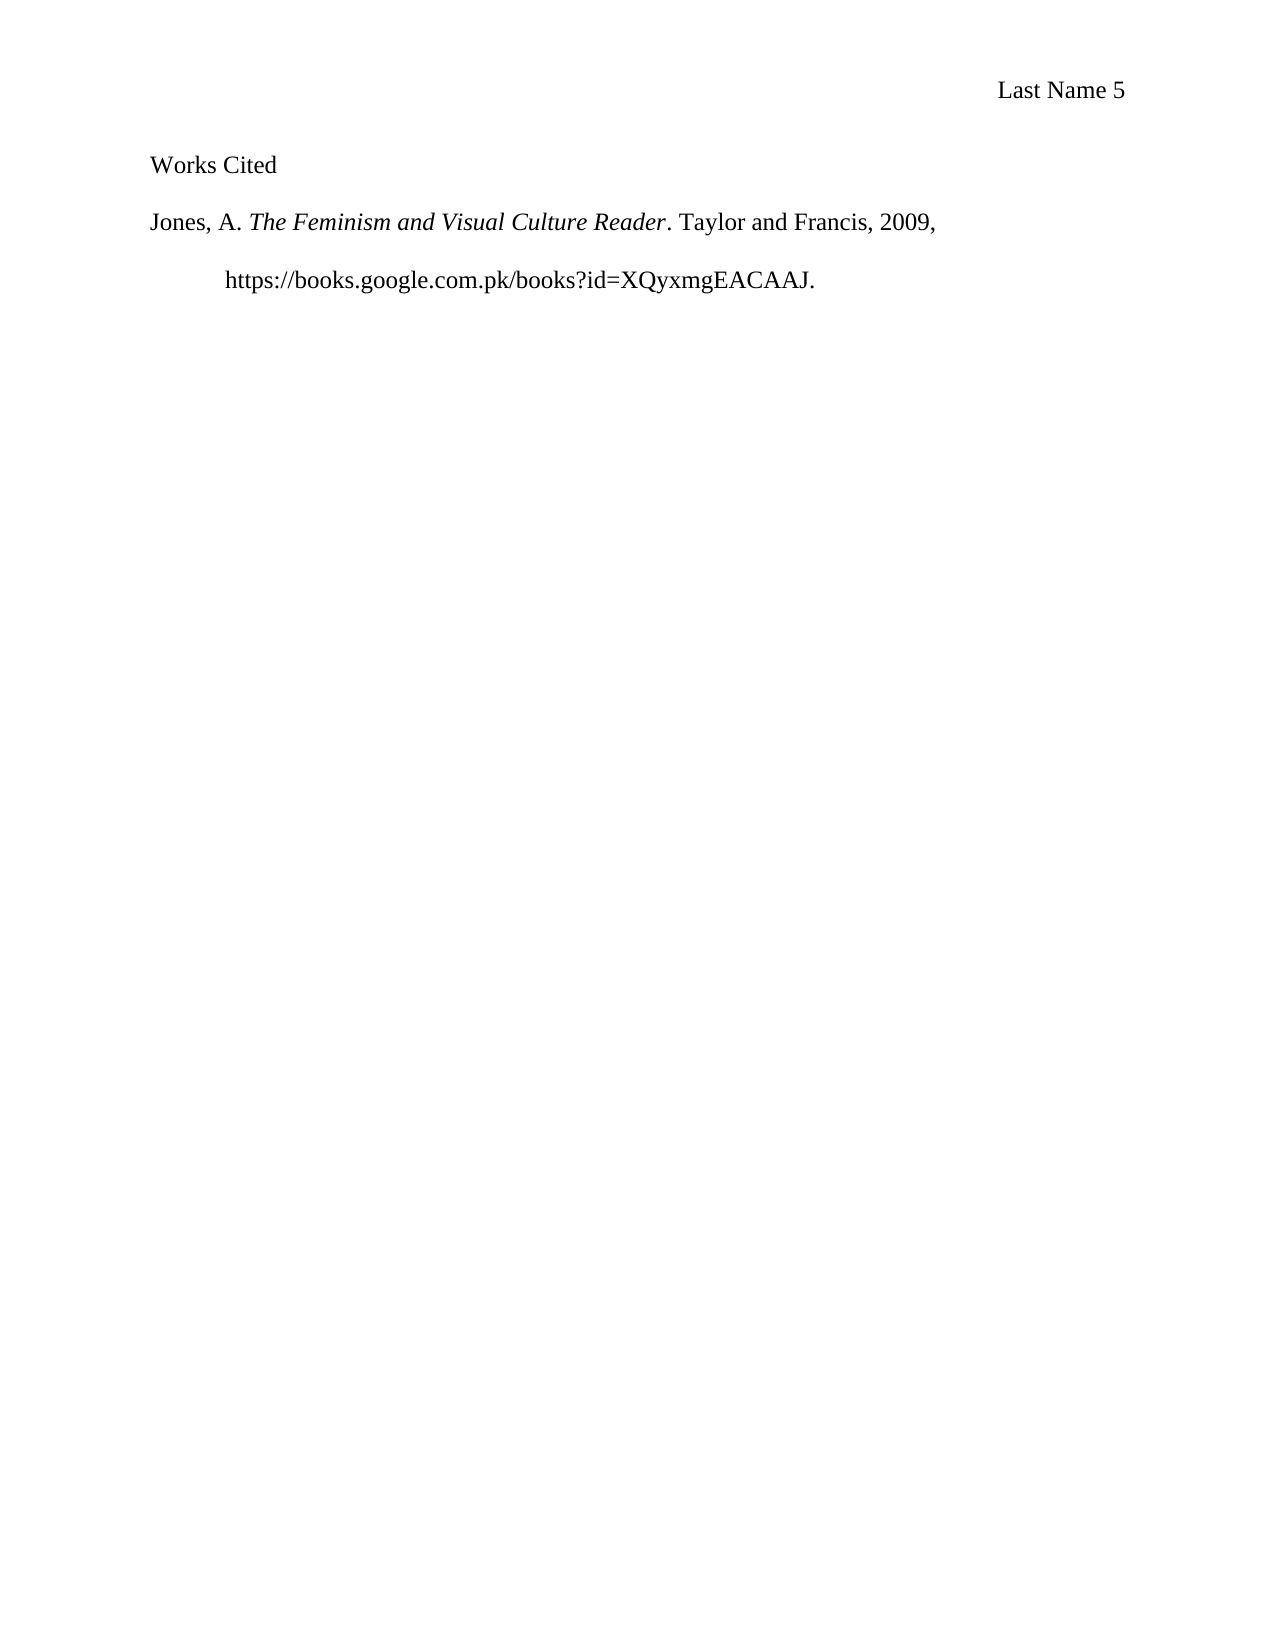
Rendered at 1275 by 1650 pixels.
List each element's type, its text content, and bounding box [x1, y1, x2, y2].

text Jones, A. The Feminism and Visual Culture Reader. Taylor and Francis, 2009, https://books.google.com.pk/books?id=XQyxmgEACAAJ. [150, 207, 1125, 294]
